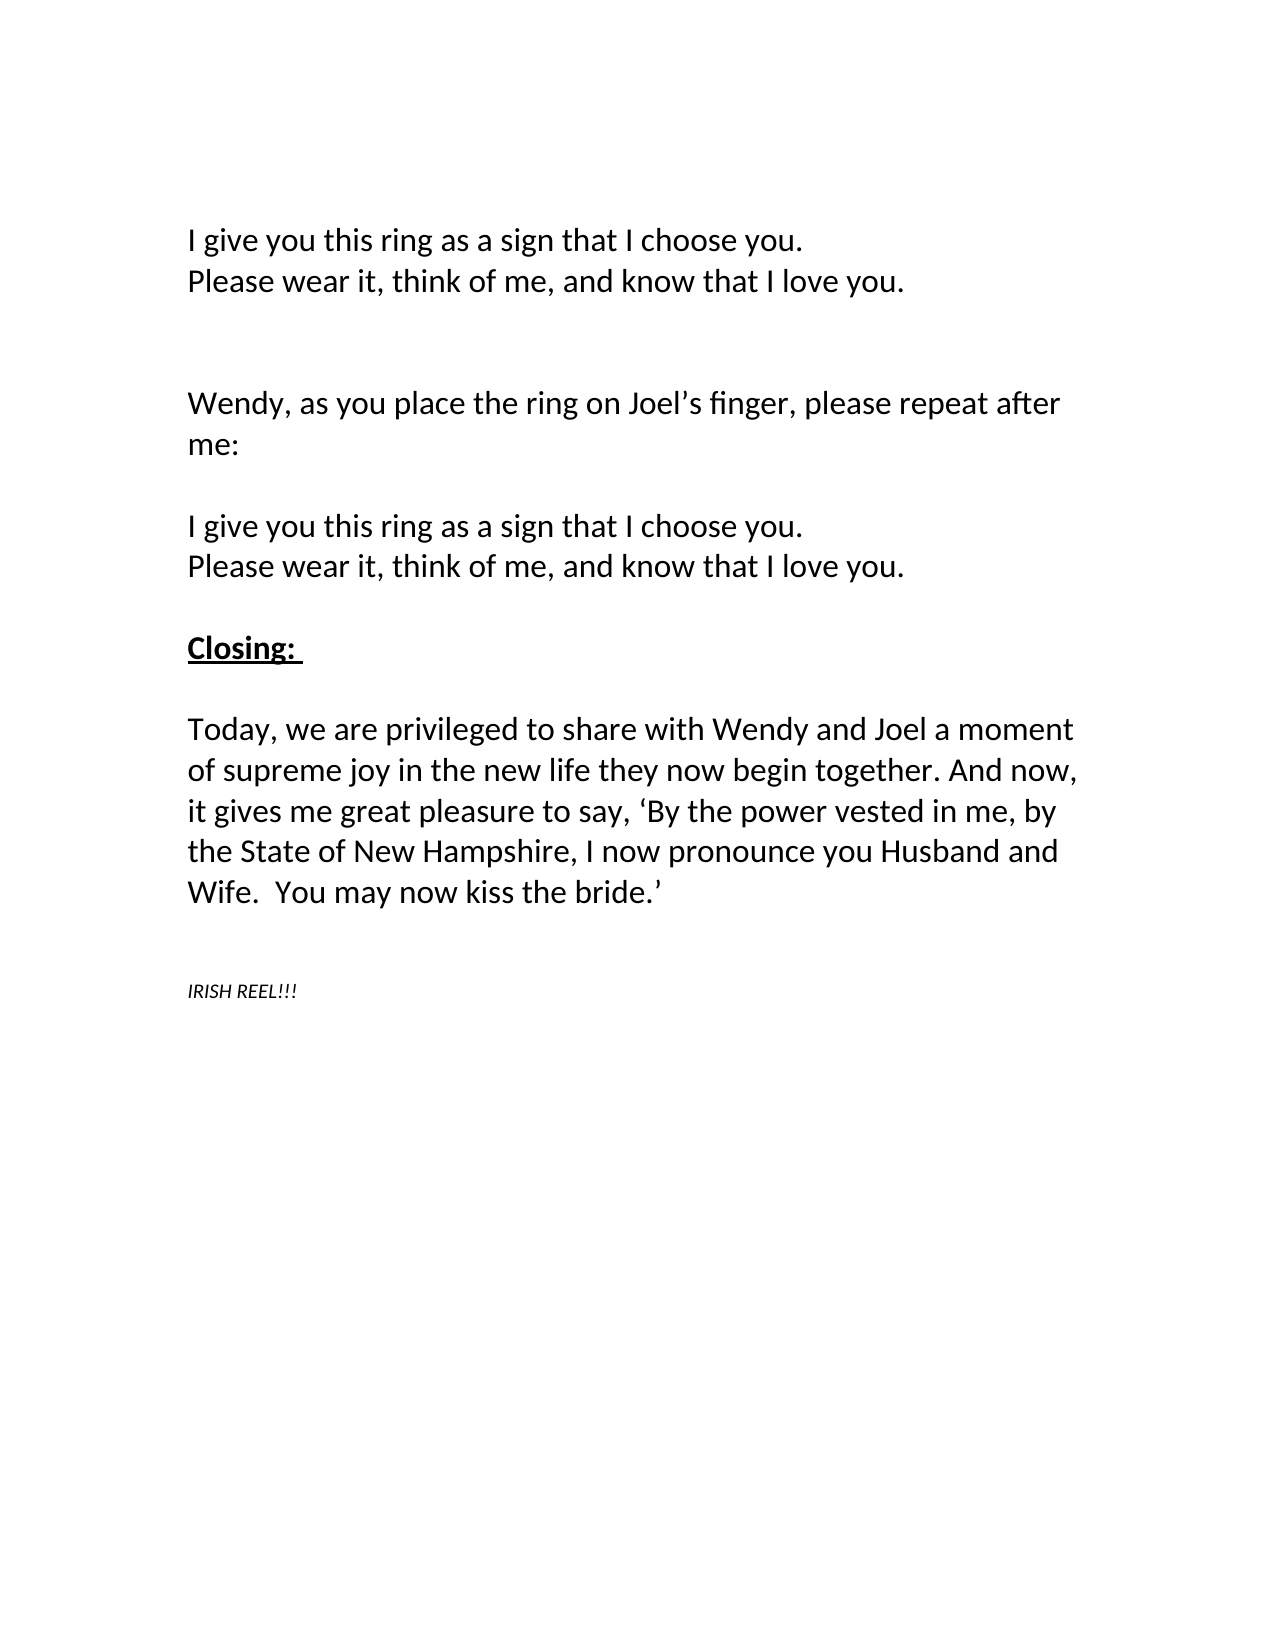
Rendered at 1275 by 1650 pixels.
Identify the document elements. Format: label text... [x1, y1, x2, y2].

text Please wear it, think of me, and know that I love you. [187, 260, 1087, 301]
text Wendy, as you place the ring on Joel’s finger, please repeat after me: [187, 382, 1087, 464]
text Please wear it, think of me, and know that I love you. [187, 545, 1087, 586]
text IRISH REEL!!! [187, 978, 1087, 1003]
text Closing: [187, 627, 1087, 667]
text I give you this ring as a sign that I choose you. [187, 219, 1087, 260]
text I give you this ring as a sign that I choose you. [187, 504, 1087, 545]
text Today, we are privileged to share with Wendy and Joel a moment of supreme joy in the new life they now begin together. And now, it gives me great pleasure to say, ‘By the power vested in me, by the State of New Hampshire, I now pronounce you Husband and Wife. You may now kiss the bride.’ [187, 708, 1087, 912]
